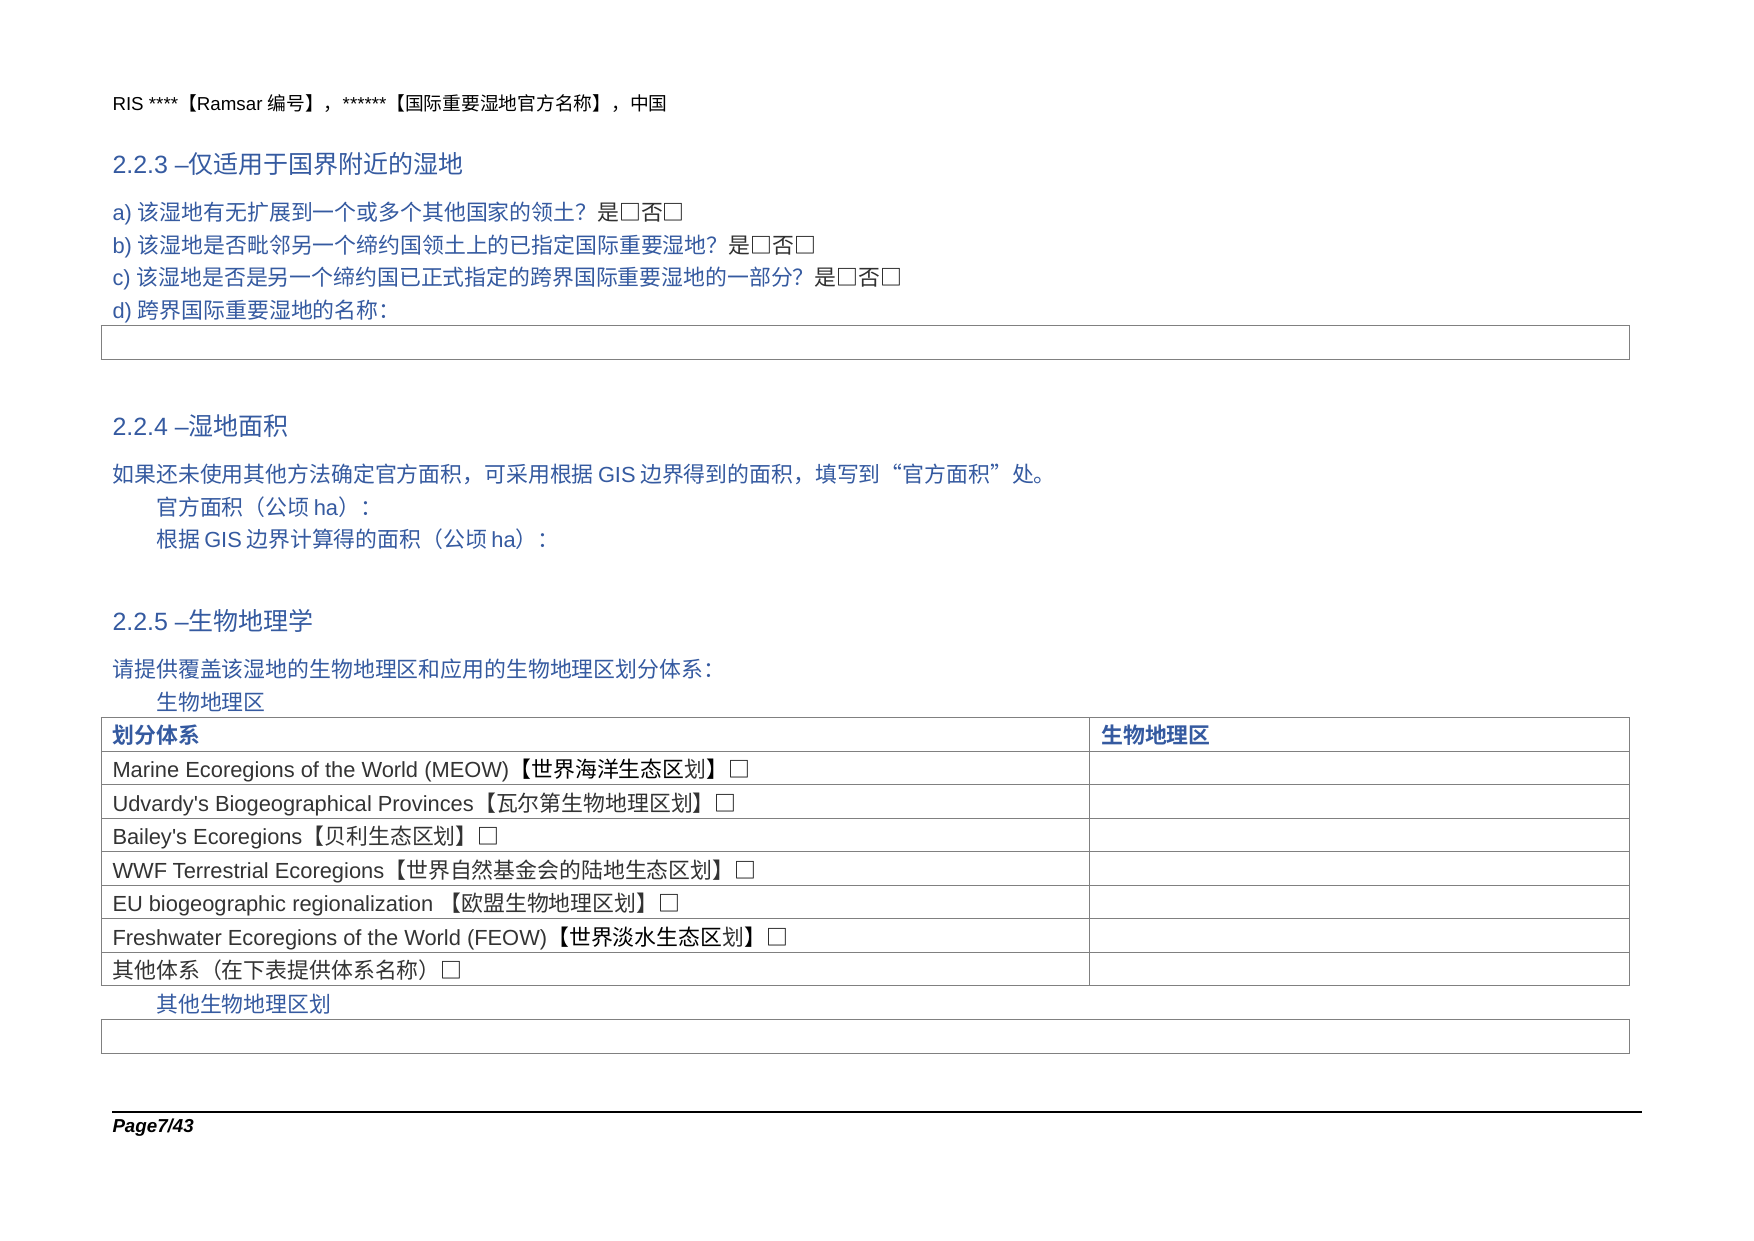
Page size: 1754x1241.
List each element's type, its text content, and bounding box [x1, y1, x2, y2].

table_cell [1090, 953, 1629, 985]
text 如果还未使用其他方法确定官方面积，可采用根据GIS边界得到的面积，填写到“官方面积”处。 [112, 457, 1642, 489]
table_cell Marine Ecoregions of the World (MEOW)【世界海洋生态区划】□ [102, 752, 1089, 784]
text b) 该湿地是否毗邻另一个缔约国领土上的已指定国际重要湿地？是□否□ [112, 227, 1642, 260]
text a) 该湿地有无扩展到一个或多个其他国家的领土？是□否□ [112, 195, 1642, 227]
text 请提供覆盖该湿地的生物地理区和应用的生物地理区划分体系： [112, 652, 1642, 684]
table_cell Freshwater Ecoregions of the World (FEOW)【世界淡水生态区划】□ [102, 919, 1089, 952]
table_cell Bailey's Ecoregions【贝利生态区划】□ [102, 819, 1089, 851]
table_cell [1090, 886, 1629, 918]
text d) 跨界国际重要湿地的名称： [112, 292, 1642, 325]
table_header 生物地理区 [1090, 718, 1629, 751]
text 生物地理区 [112, 684, 1642, 717]
text 根据GIS边界计算得的面积（公顷ha）： [112, 522, 1642, 554]
table_cell [1090, 852, 1629, 885]
table_header [102, 326, 1629, 358]
text 其他生物地理区划 [112, 986, 1642, 1019]
text 官方面积（公顷ha）： [112, 489, 1642, 522]
text c) 该湿地是否是另一个缔约国已正式指定的跨界国际重要湿地的一部分？是□否□ [112, 260, 1642, 292]
table_cell [1090, 919, 1629, 952]
table_cell Udvardy's Biogeographical Provinces【瓦尔第生物地理区划】□ [102, 785, 1089, 818]
subtitle 2.2.3 –仅适用于国界附近的湿地 [112, 130, 1642, 195]
subtitle 2.2.4 –湿地面积 [112, 392, 1642, 457]
table_cell 其他体系（在下表提供体系名称）□ [102, 953, 1089, 985]
table_cell WWF Terrestrial Ecoregions【世界自然基金会的陆地生态区划】□ [102, 852, 1089, 885]
subtitle 2.2.5 –生物地理学 [112, 587, 1642, 652]
table_cell [1090, 819, 1629, 851]
table_cell EU biogeographic regionalization 【欧盟生物地理区划】□ [102, 886, 1089, 918]
table_header 划分体系 [102, 718, 1089, 751]
table_cell [1090, 752, 1629, 784]
table_header [102, 1020, 1629, 1052]
table_cell [1090, 785, 1629, 818]
